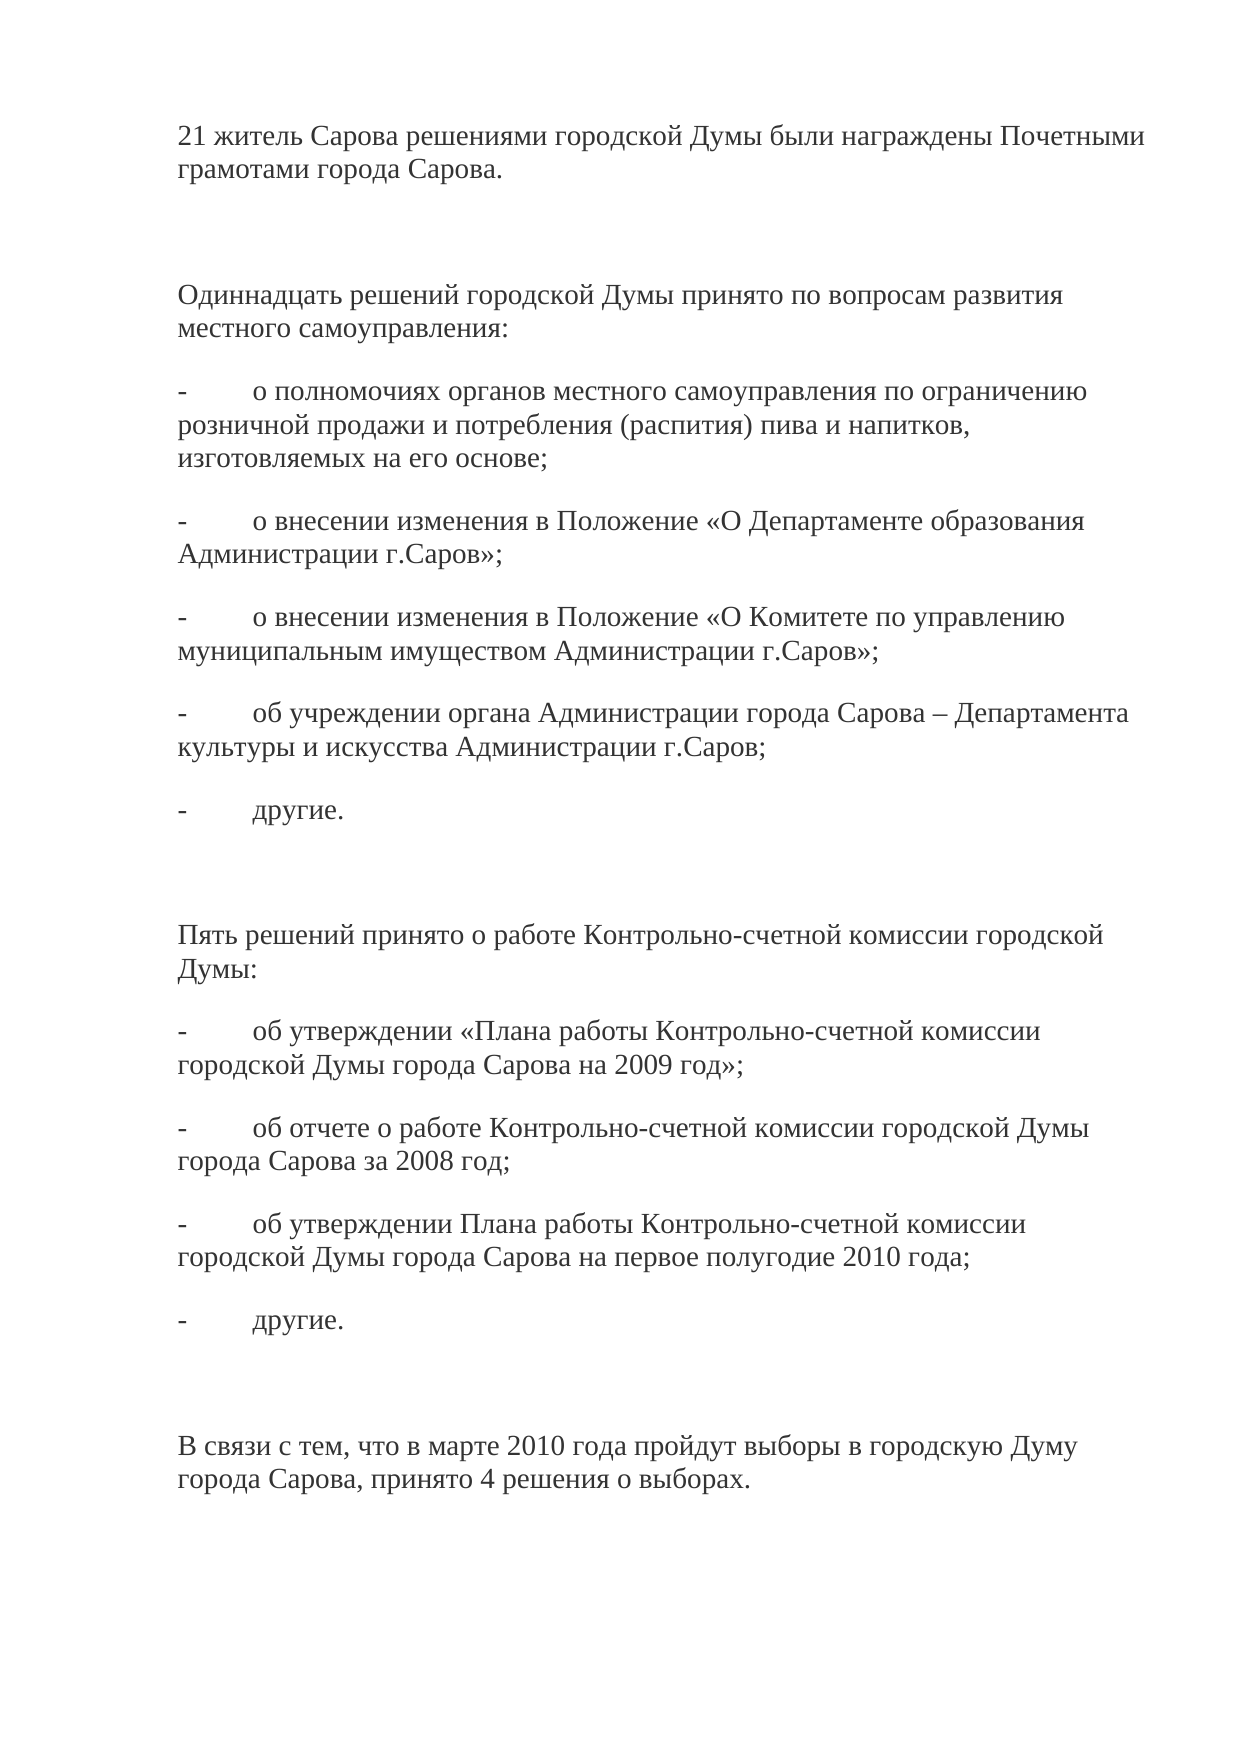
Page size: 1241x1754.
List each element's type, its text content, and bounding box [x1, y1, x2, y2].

text - о внесении изменения в Положение «О Комитете по управлению муниципальным имуществом Администрации г.Саров»; [177, 599, 1152, 666]
text - другие. [177, 792, 1152, 825]
text - об учреждении органа Администрации города Сарова – Департамента культуры и искусства Администрации г.Саров; [177, 696, 1152, 763]
text - об отчете о работе Контрольно-счетной комиссии городской Думы города Сарова за 2008 год; [177, 1110, 1152, 1177]
text - об утверждении Плана работы Контрольно-счетной комиссии городской Думы города Сарова на первое полугодие 2010 года; [177, 1206, 1152, 1273]
text 21 житель Сарова решениями городской Думы были награждены Почетными грамотами города Сарова. [177, 118, 1152, 185]
text - о полномочиях органов местного самоуправления по ограничению розничной продажи и потребления (распития) пива и напитков, изготовляемых на его основе; [177, 373, 1152, 474]
text - другие. [177, 1302, 1152, 1336]
text Одиннадцать решений городской Думы принято по вопросам развития местного самоуправления: [177, 277, 1152, 344]
text В связи с тем, что в марте 2010 года пройдут выборы в городскую Думу города Сарова, принято 4 решения о выборах. [177, 1428, 1152, 1495]
text - о внесении изменения в Положение «О Департаменте образования Администрации г.Саров»; [177, 503, 1152, 570]
text - об утверждении «Плана работы Контрольно-счетной комиссии городской Думы города Сарова на 2009 год»; [177, 1013, 1152, 1081]
text Пять решений принято о работе Контрольно-счетной комиссии городской Думы: [177, 917, 1152, 984]
